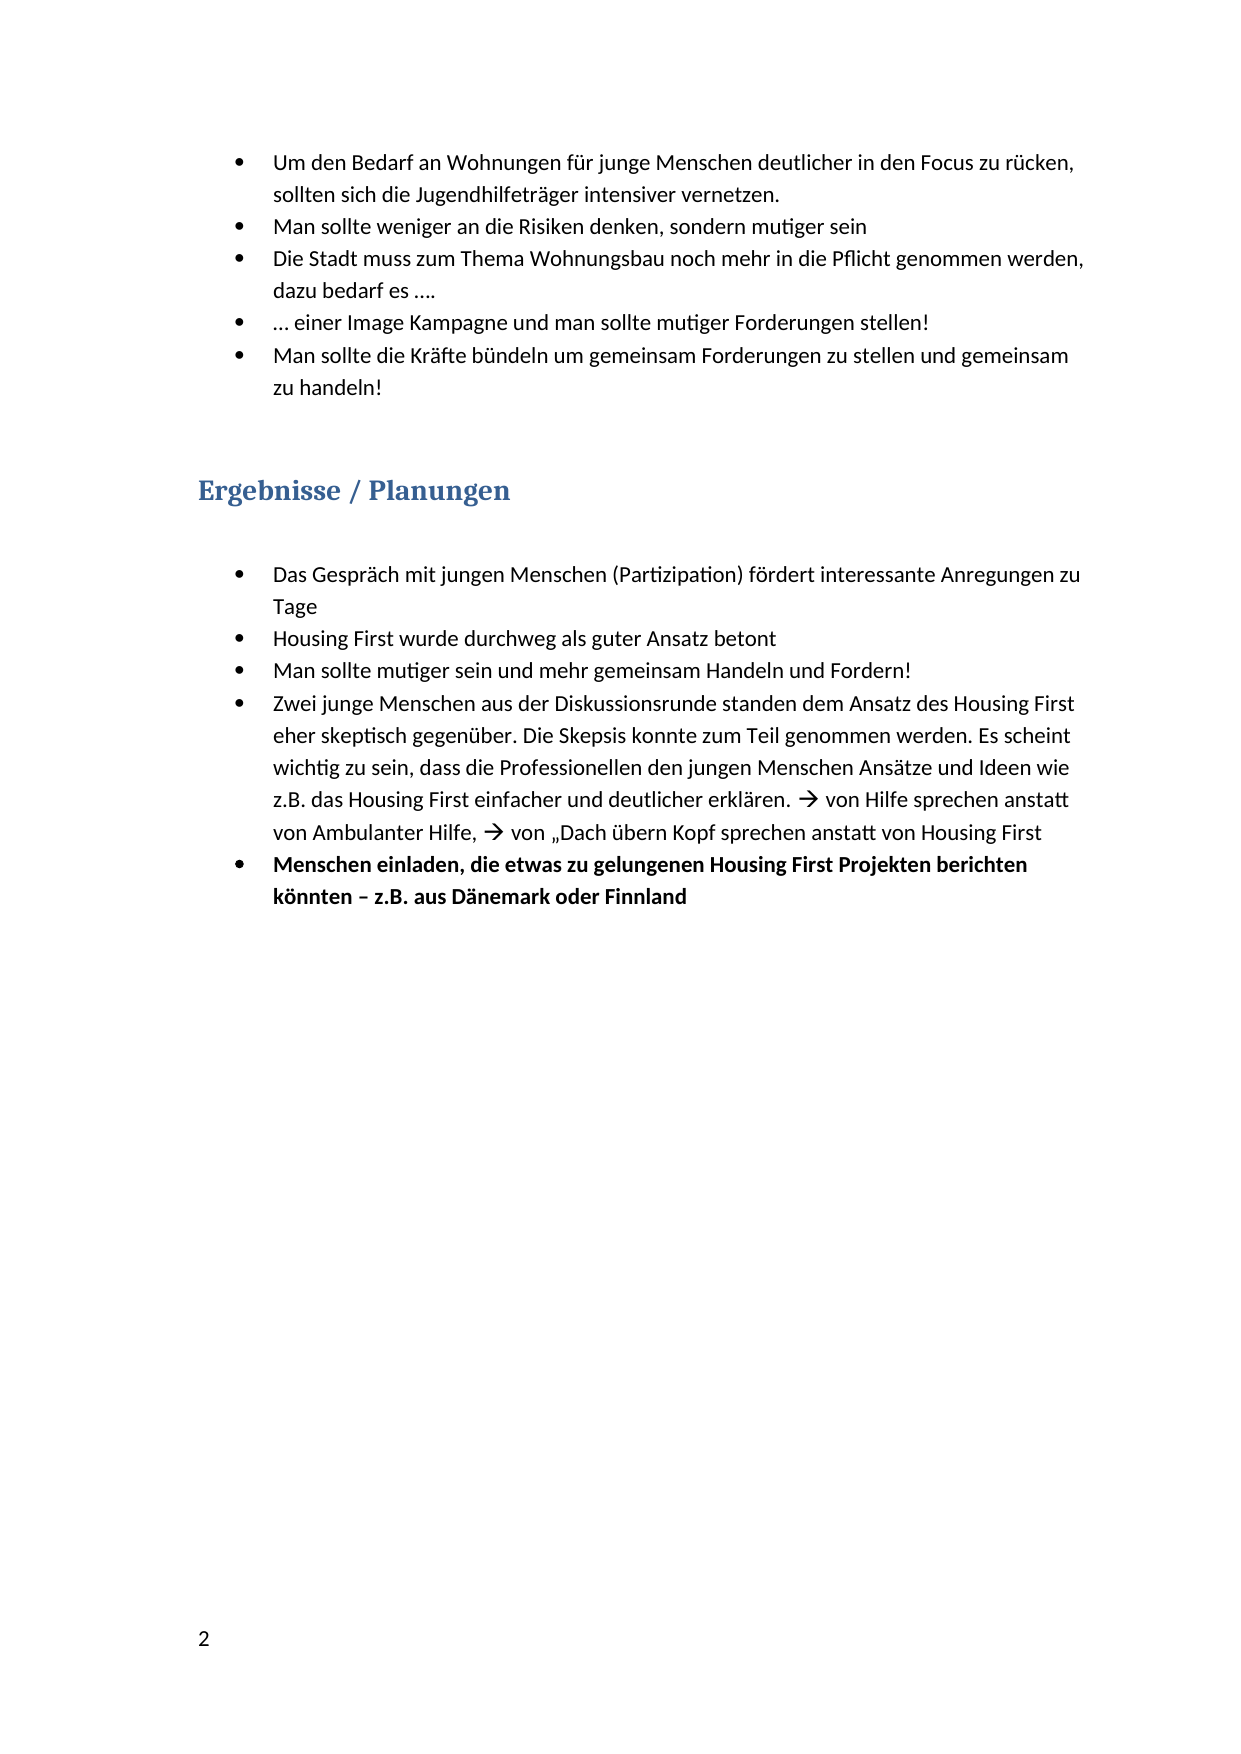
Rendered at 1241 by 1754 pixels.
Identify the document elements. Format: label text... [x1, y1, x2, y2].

list Das Gespräch mit jungen Menschen (Partizipation) fördert interessante Anregungen zu Tage [235, 560, 1093, 620]
list Man sollte weniger an die Risiken denken, sondern mutiger sein [235, 212, 1093, 240]
subtitle Ergebnisse / Planungen [469, 487, 1093, 504]
list Man sollte mutiger sein und mehr gemeinsam Handeln und Fordern! [235, 657, 1093, 685]
list Man sollte die Kräfte bündeln um gemeinsam Forderungen zu stellen und gemeinsam zu handeln! [235, 341, 1093, 401]
list Housing First wurde durchweg als guter Ansatz betont [235, 624, 1093, 652]
list … einer Image Kampagne und man sollte mutiger Forderungen stellen! [235, 308, 1093, 337]
subtitle Ergebnisse / Planungen [351, 487, 468, 504]
list Menschen einladen, die etwas zu gelungenen Housing First Projekten berichten könnten – z.B. aus Dänemark oder Finnland [235, 850, 1093, 910]
subtitle Ergebnisse / Planungen [233, 487, 355, 504]
list Zwei junge Menschen aus der Diskussionsrunde standen dem Ansatz des Housing First eher skeptisch gegenüber. Die Skepsis konnte zum Teil genommen werden. Es scheint wichtig zu sein, dass die Professionellen den jungen Menschen Ansätze und Ideen wie z.B. das Housing First einfacher und deutlicher erklären. von Hilfe sprechen anstatt von Ambulanter Hilfe, von „Dach übern Kopf sprechen anstatt von Housing First [235, 689, 1093, 846]
list Um den Bedarf an Wohnungen für junge Menschen deutlicher in den Focus zu rücken, sollten sich die Jugendhilfeträger intensiver vernetzen. [235, 148, 1093, 208]
list Die Stadt muss zum Thema Wohnungsbau noch mehr in die Pflicht genommen werden, dazu bedarf es …. [235, 244, 1093, 304]
